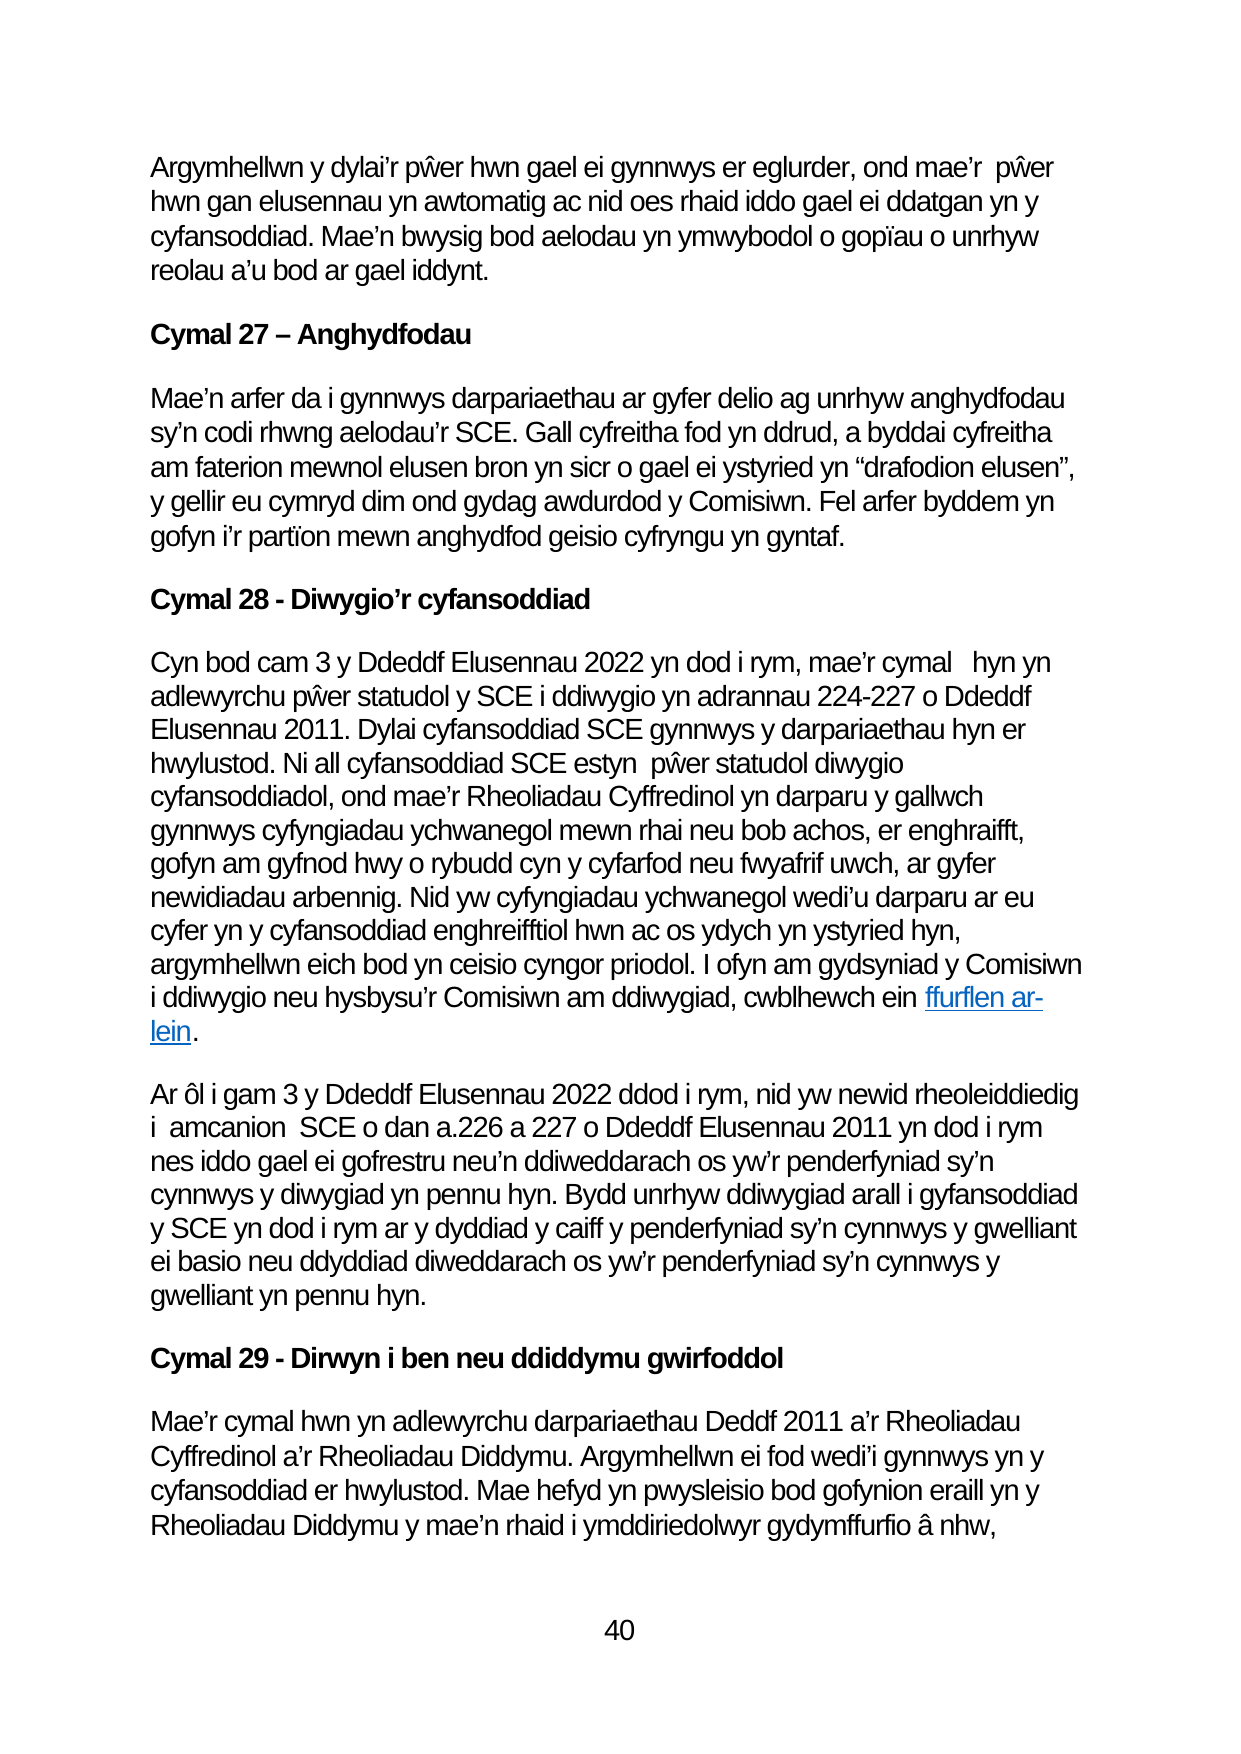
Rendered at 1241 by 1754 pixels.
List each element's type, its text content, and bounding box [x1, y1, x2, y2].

text Argymhellwn y dylai’r pŵer hwn gael ei gynnwys er eglurder, ond mae’r pŵer hwn gan elusennau yn awtomatig ac nid oes rhaid iddo gael ei ddatgan yn y cyfansoddiad. Mae’n bwysig bod aelodau yn ymwybodol o gopïau o unrhyw reolau a’u bod ar gael iddynt. [150, 150, 1080, 287]
text Cymal 27 – Anghydfodau [150, 317, 1087, 351]
text Cyn bod cam 3 y Ddeddf Elusennau 2022 yn dod i rym, mae’r cymal hyn yn adlewyrchu pŵer statudol y SCE i ddiwygio yn adrannau 224-227 o Ddeddf Elusennau 2011. Dylai cyfansoddiad SCE gynnwys y darpariaethau hyn er hwylustod. Ni all cyfansoddiad SCE estyn pŵer statudol diwygio cyfansoddiadol, ond mae’r Rheoliadau Cyffredinol yn darparu y gallwch gynnwys cyfyngiadau ychwanegol mewn rhai neu bob achos, er enghraifft, gofyn am gyfnod hwy o rybudd cyn y cyfarfod neu fwyafrif uwch, ar gyfer newidiadau arbennig. Nid yw cyfyngiadau ychwanegol wedi’u darparu ar eu cyfer yn y cyfansoddiad enghreifftiol hwn ac os ydych yn ystyried hyn, argymhellwn eich bod yn ceisio cyngor priodol. I ofyn am gydsyniad y Comisiwn i ddiwygio neu hysbysu’r Comisiwn am ddiwygiad, cwblhewch ein ffurflen ar-lein. [150, 645, 1090, 1047]
text Cymal 28 - Diwygio’r cyfansoddiad [150, 582, 1090, 616]
text Ar ôl i gam 3 y Ddeddf Elusennau 2022 ddod i rym, nid yw newid rheoleiddiedig i amcanion SCE o dan a.226 a 227 o Ddeddf Elusennau 2011 yn dod i rym nes iddo gael ei gofrestru neu’n ddiweddarach os yw’r penderfyniad sy’n cynnwys y diwygiad yn pennu hyn. Bydd unrhyw ddiwygiad arall i gyfansoddiad y SCE yn dod i rym ar y dyddiad y caiff y penderfyniad sy’n cynnwys y gwelliant ei basio neu ddyddiad diweddarach os yw’r penderfyniad sy’n cynnwys y gwelliant yn pennu hyn. [150, 1077, 1090, 1311]
text Cymal 29 - Dirwyn i ben neu ddiddymu gwirfoddol [150, 1341, 1080, 1374]
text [150, 1404, 1080, 1541]
text Mae’n arfer da i gynnwys darpariaethau ar gyfer delio ag unrhyw anghydfodau sy’n codi rhwng aelodau’r SCE. Gall cyfreitha fod yn ddrud, a byddai cyfreitha am faterion mewnol elusen bron yn sicr o gael ei ystyried yn “drafodion elusen”, y gellir eu cymryd dim ond gydag awdurdod y Comisiwn. Fel arfer byddem yn gofyn i’r partïon mewn anghydfod geisio cyfryngu yn gyntaf. [150, 381, 1087, 552]
